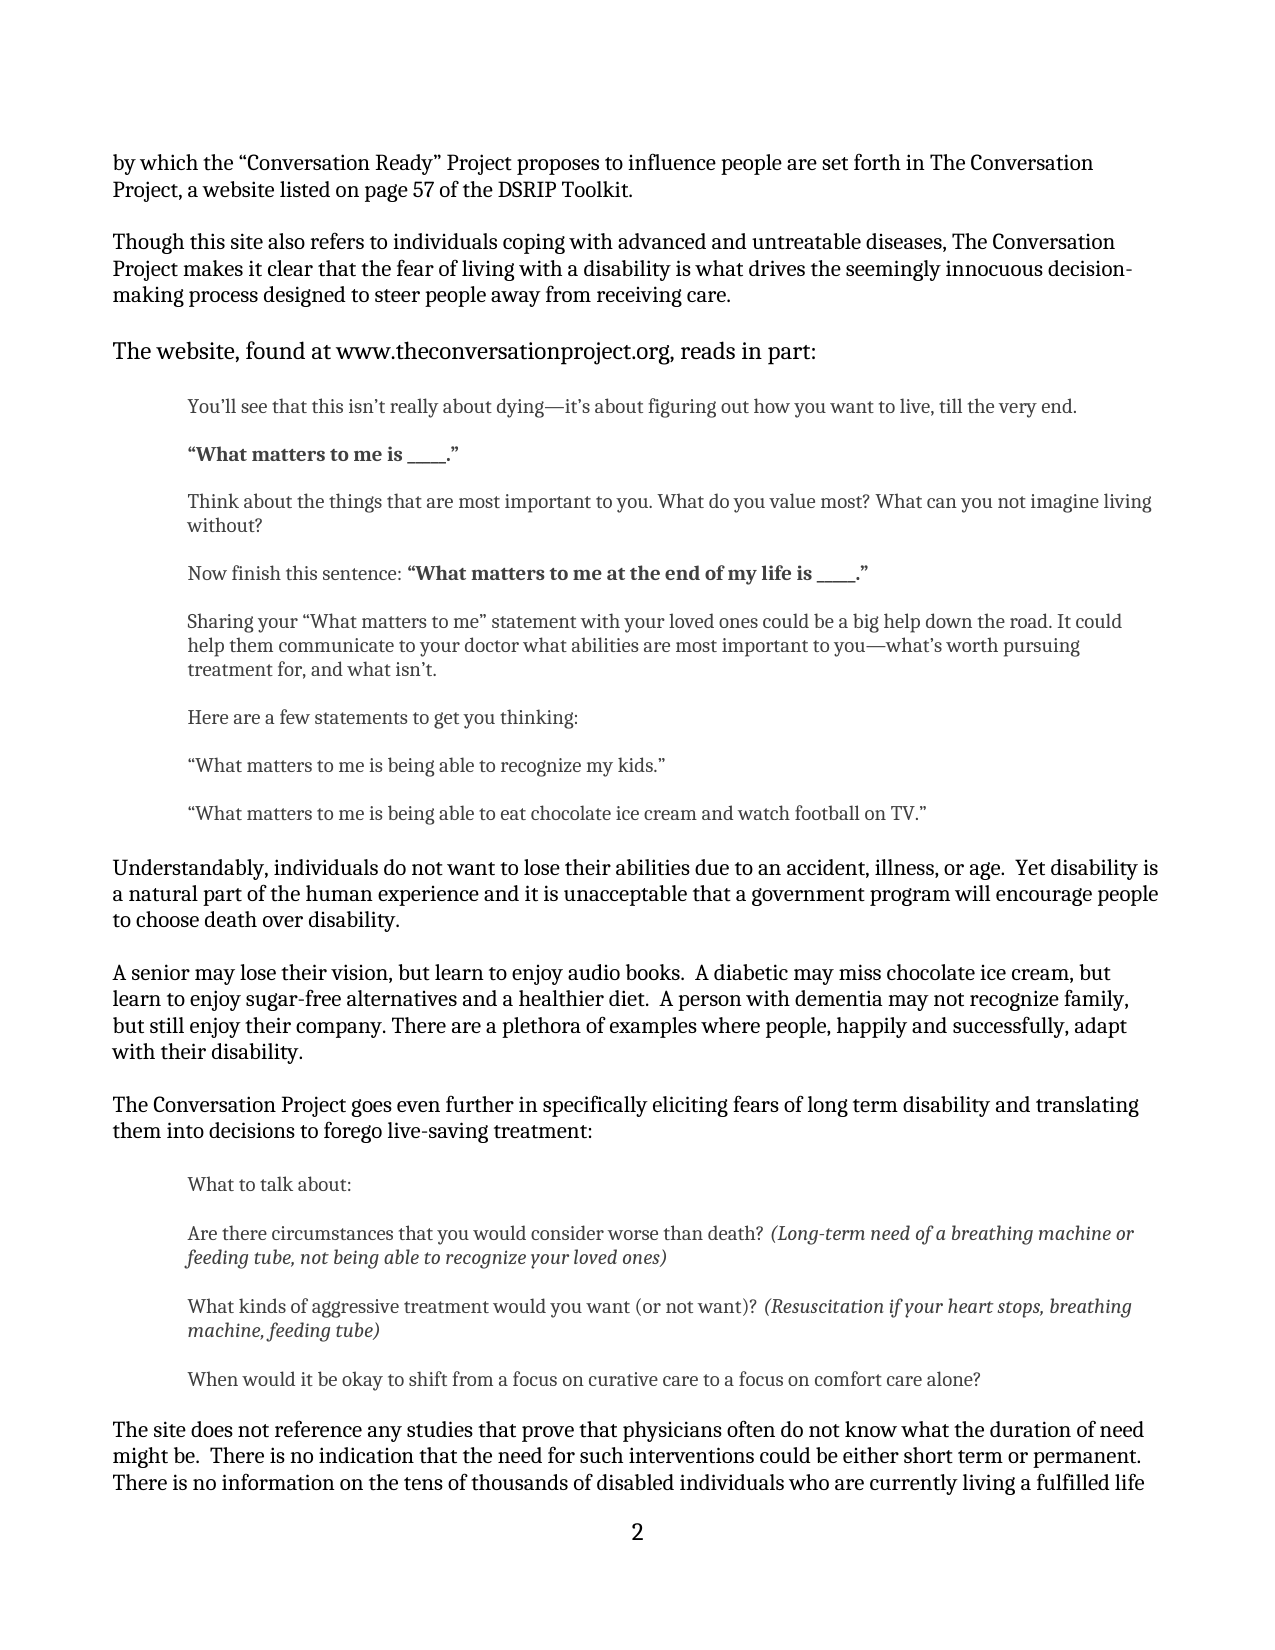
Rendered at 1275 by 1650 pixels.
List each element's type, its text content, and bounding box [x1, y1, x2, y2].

text You’ll see that this isn’t really about dying—it’s about figuring out how you want to live, till the very end. [187, 394, 1162, 418]
text Understandably, individuals do not want to lose their abilities due to an accident, illness, or age. Yet disability is a natural part of the human experience and it is unacceptable that a government program will encourage people to choose death over disability. [112, 854, 1162, 933]
text Think about the things that are most important to you. What do you value most? What can you not imagine living without? [187, 490, 1162, 538]
text When would it be okay to shift from a focus on curative care to a focus on comfort care alone? [187, 1368, 1162, 1392]
text The website, found at www.theconversationproject.org, reads in part: [112, 337, 1162, 366]
text What to talk about: [187, 1173, 1162, 1197]
text “What matters to me is being able to eat chocolate ice cream and watch football on TV.” [187, 802, 1162, 826]
text A senior may lose their vision, but learn to enjoy audio books. A diabetic may miss chocolate ice cream, but learn to enjoy sugar-free alternatives and a healthier diet. A person with dementia may not recognize family, but still enjoy their company. There are a plethora of examples where people, happily and successfully, adapt with their disability. [112, 960, 1162, 1065]
text “What matters to me is being able to recognize my kids.” [187, 754, 1162, 778]
text Sharing your “What matters to me” statement with your loved ones could be a big help down the road. It could help them communicate to your doctor what abilities are most important to you—what’s worth pursuing treatment for, and what isn’t. [187, 610, 1162, 682]
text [112, 150, 1162, 203]
text Now finish this sentence: “What matters to me at the end of my life is _____.” [187, 562, 1162, 586]
text The Conversation Project goes even further in specifically eliciting fears of long term disability and translating them into decisions to forego live-saving treatment: [112, 1092, 1162, 1144]
text “What matters to me is _____.” [187, 442, 1162, 466]
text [112, 1417, 1162, 1496]
text Are there circumstances that you would consider worse than death? (Long-term need of a breathing machine or feeding tube, not being able to recognize your loved ones) [187, 1222, 1162, 1270]
text Though this site also refers to individuals coping with advanced and untreatable diseases, The Conversation Project makes it clear that the fear of living with a disability is what drives the seemingly innocuous decision-making process designed to steer people away from receiving care. [112, 229, 1162, 308]
text Here are a few statements to get you thinking: [187, 706, 1162, 730]
text What kinds of aggressive treatment would you want (or not want)? (Resuscitation if your heart stops, breathing machine, feeding tube) [187, 1295, 1162, 1343]
